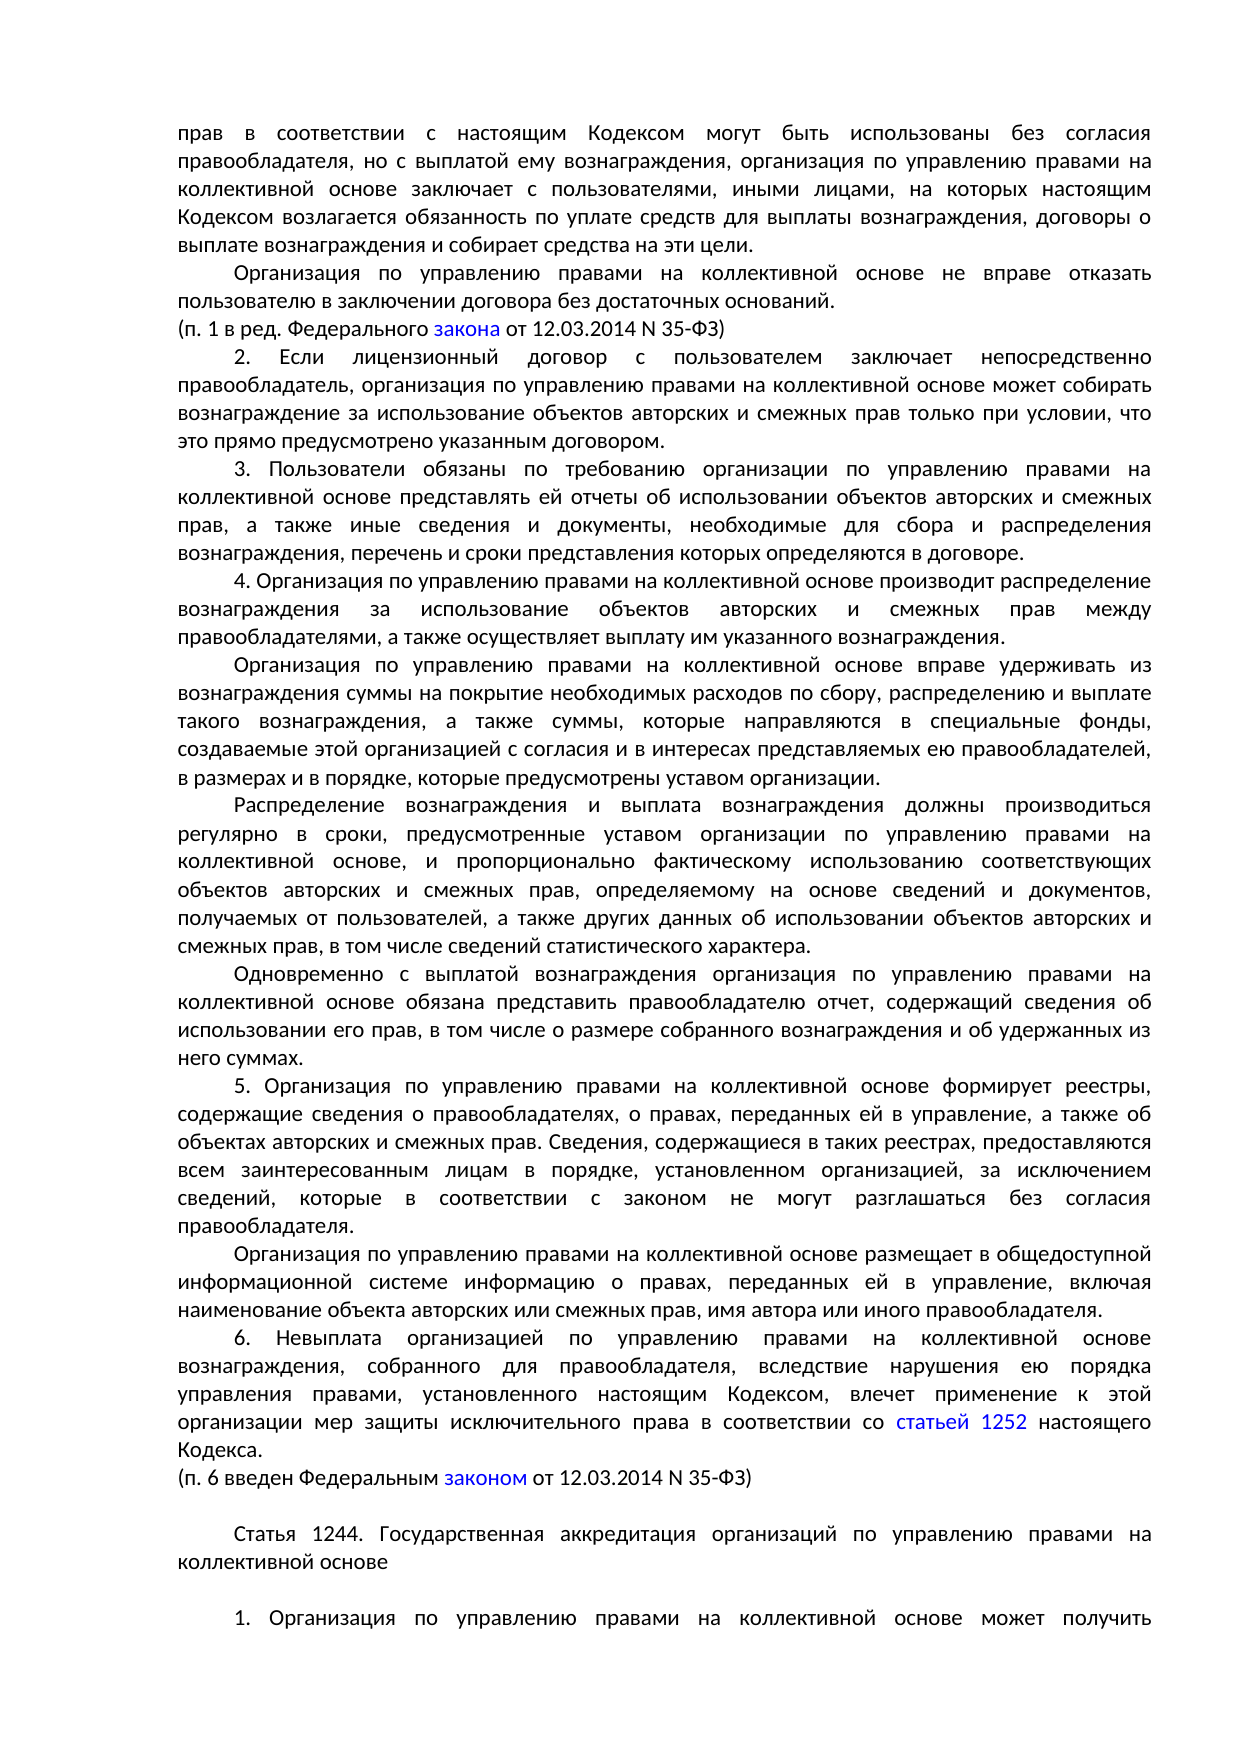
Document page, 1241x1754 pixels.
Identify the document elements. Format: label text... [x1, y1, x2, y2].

text Организация по управлению правами на коллективной основе размещает в общедоступной информационной системе информацию о правах, переданных ей в управление, включая наименование объекта авторских или смежных прав, имя автора или иного правообладателя. [177, 1239, 1152, 1323]
text 6. Невыплата организацией по управлению правами на коллективной основе вознаграждения, собранного для правообладателя, вследствие нарушения ею порядка управления правами, установленного настоящим Кодексом, влечет применение к этой организации мер защиты исключительного права в соответствии со статьей 1252 настоящего Кодекса. [177, 1323, 1152, 1463]
text Распределение вознаграждения и выплата вознаграждения должны производиться регулярно в сроки, предусмотренные уставом организации по управлению правами на коллективной основе, и пропорционально фактическому использованию соответствующих объектов авторских и смежных прав, определяемому на основе сведений и документов, получаемых от пользователей, а также других данных об использовании объектов авторских и смежных прав, в том числе сведений статистического характера. [177, 791, 1152, 959]
text Организация по управлению правами на коллективной основе вправе удерживать из вознаграждения суммы на покрытие необходимых расходов по сбору, распределению и выплате такого вознаграждения, а также суммы, которые направляются в специальные фонды, создаваемые этой организацией с согласия и в интересах представляемых ею правообладателей, в размерах и в порядке, которые предусмотрены уставом организации. [177, 651, 1152, 791]
text (п. 6 введен Федеральным законом от 12.03.2014 N 35-ФЗ) [177, 1463, 1152, 1491]
text Одновременно с выплатой вознаграждения организация по управлению правами на коллективной основе обязана представить правообладателю отчет, содержащий сведения об использовании его прав, в том числе о размере собранного вознаграждения и об удержанных из него суммах. [177, 959, 1152, 1071]
text 2. Если лицензионный договор с пользователем заключает непосредственно правообладатель, организация по управлению правами на коллективной основе может собирать вознаграждение за использование объектов авторских и смежных прав только при условии, что это прямо предусмотрено указанным договором. [177, 342, 1152, 454]
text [177, 1603, 1152, 1631]
text 3. Пользователи обязаны по требованию организации по управлению правами на коллективной основе представлять ей отчеты об использовании объектов авторских и смежных прав, а также иные сведения и документы, необходимые для сбора и распределения вознаграждения, перечень и сроки представления которых определяются в договоре. [177, 454, 1152, 566]
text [177, 118, 1152, 258]
text 4. Организация по управлению правами на коллективной основе производит распределение вознаграждения за использование объектов авторских и смежных прав между правообладателями, а также осуществляет выплату им указанного вознаграждения. [177, 566, 1152, 651]
text (п. 1 в ред. Федерального закона от 12.03.2014 N 35-ФЗ) [177, 314, 1152, 342]
text Статья 1244. Государственная аккредитация организаций по управлению правами на коллективной основе [177, 1519, 1152, 1575]
text Организация по управлению правами на коллективной основе не вправе отказать пользователю в заключении договора без достаточных оснований. [177, 258, 1152, 314]
text 5. Организация по управлению правами на коллективной основе формирует реестры, содержащие сведения о правообладателях, о правах, переданных ей в управление, а также об объектах авторских и смежных прав. Сведения, содержащиеся в таких реестрах, предоставляются всем заинтересованным лицам в порядке, установленном организацией, за исключением сведений, которые в соответствии с законом не могут разглашаться без согласия правообладателя. [177, 1071, 1152, 1239]
